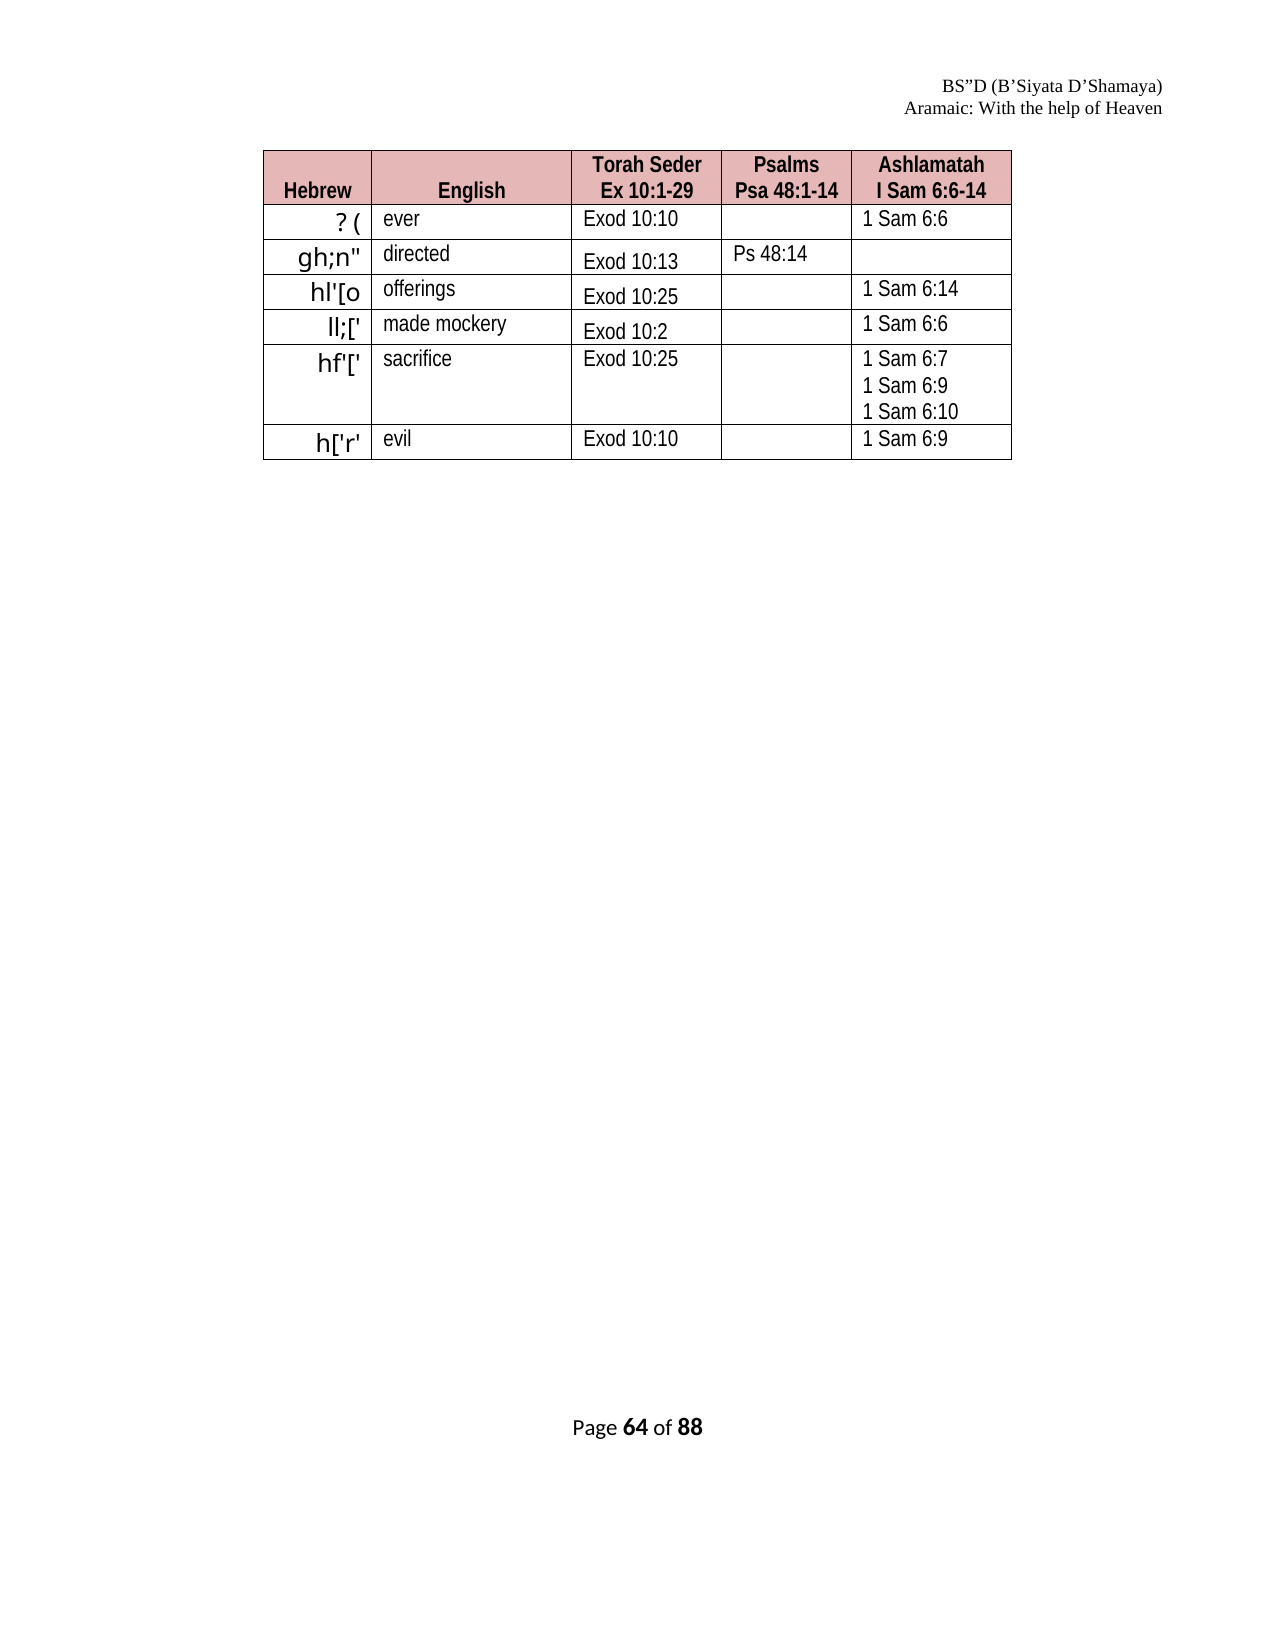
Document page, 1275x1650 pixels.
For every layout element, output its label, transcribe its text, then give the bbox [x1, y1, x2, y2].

table_cell [722, 425, 851, 459]
table_header Ashlamatah I Sam 6:6-14 [852, 151, 1011, 204]
table_cell Ps 48:14 [722, 240, 851, 274]
table_cell h['r' [264, 425, 371, 459]
table_cell Exod 10:13 [572, 240, 721, 274]
table_cell [722, 310, 851, 344]
table_cell directed [372, 240, 571, 274]
table_cell gh;n" [264, 240, 371, 274]
table_cell hl'[o [264, 275, 371, 309]
table_cell hf'[' [264, 345, 371, 424]
table_cell offerings [372, 275, 571, 309]
table_cell [722, 205, 851, 239]
table_cell Exod 10:10 [572, 205, 721, 239]
table_cell Exod 10:2 [572, 310, 721, 344]
table_cell 1 Sam 6:6 [852, 205, 1011, 239]
table_cell 1 Sam 6:14 [852, 275, 1011, 309]
table_cell [722, 275, 851, 309]
table_cell sacrifice [372, 345, 571, 424]
table_header English [372, 151, 571, 204]
table_cell 1 Sam 6:6 [852, 310, 1011, 344]
table_cell 1 Sam 6:7 1 Sam 6:9 1 Sam 6:10 [852, 345, 1011, 424]
table_cell ever [372, 205, 571, 239]
table_cell ? ( [264, 205, 371, 239]
table_cell Exod 10:10 [572, 425, 721, 459]
table_cell Exod 10:25 [572, 275, 721, 309]
table_header Hebrew [264, 151, 371, 204]
table_cell 1 Sam 6:9 [852, 425, 1011, 459]
table_cell [852, 240, 1011, 274]
table_cell evil [372, 425, 571, 459]
table_cell made mockery [372, 310, 571, 344]
table_header Psalms Psa 48:1-14 [722, 151, 851, 204]
table_header Torah Seder Ex 10:1-29 [572, 151, 721, 204]
table_cell [722, 345, 851, 424]
table_cell Exod 10:25 [572, 345, 721, 424]
table_cell ll;[' [264, 310, 371, 344]
